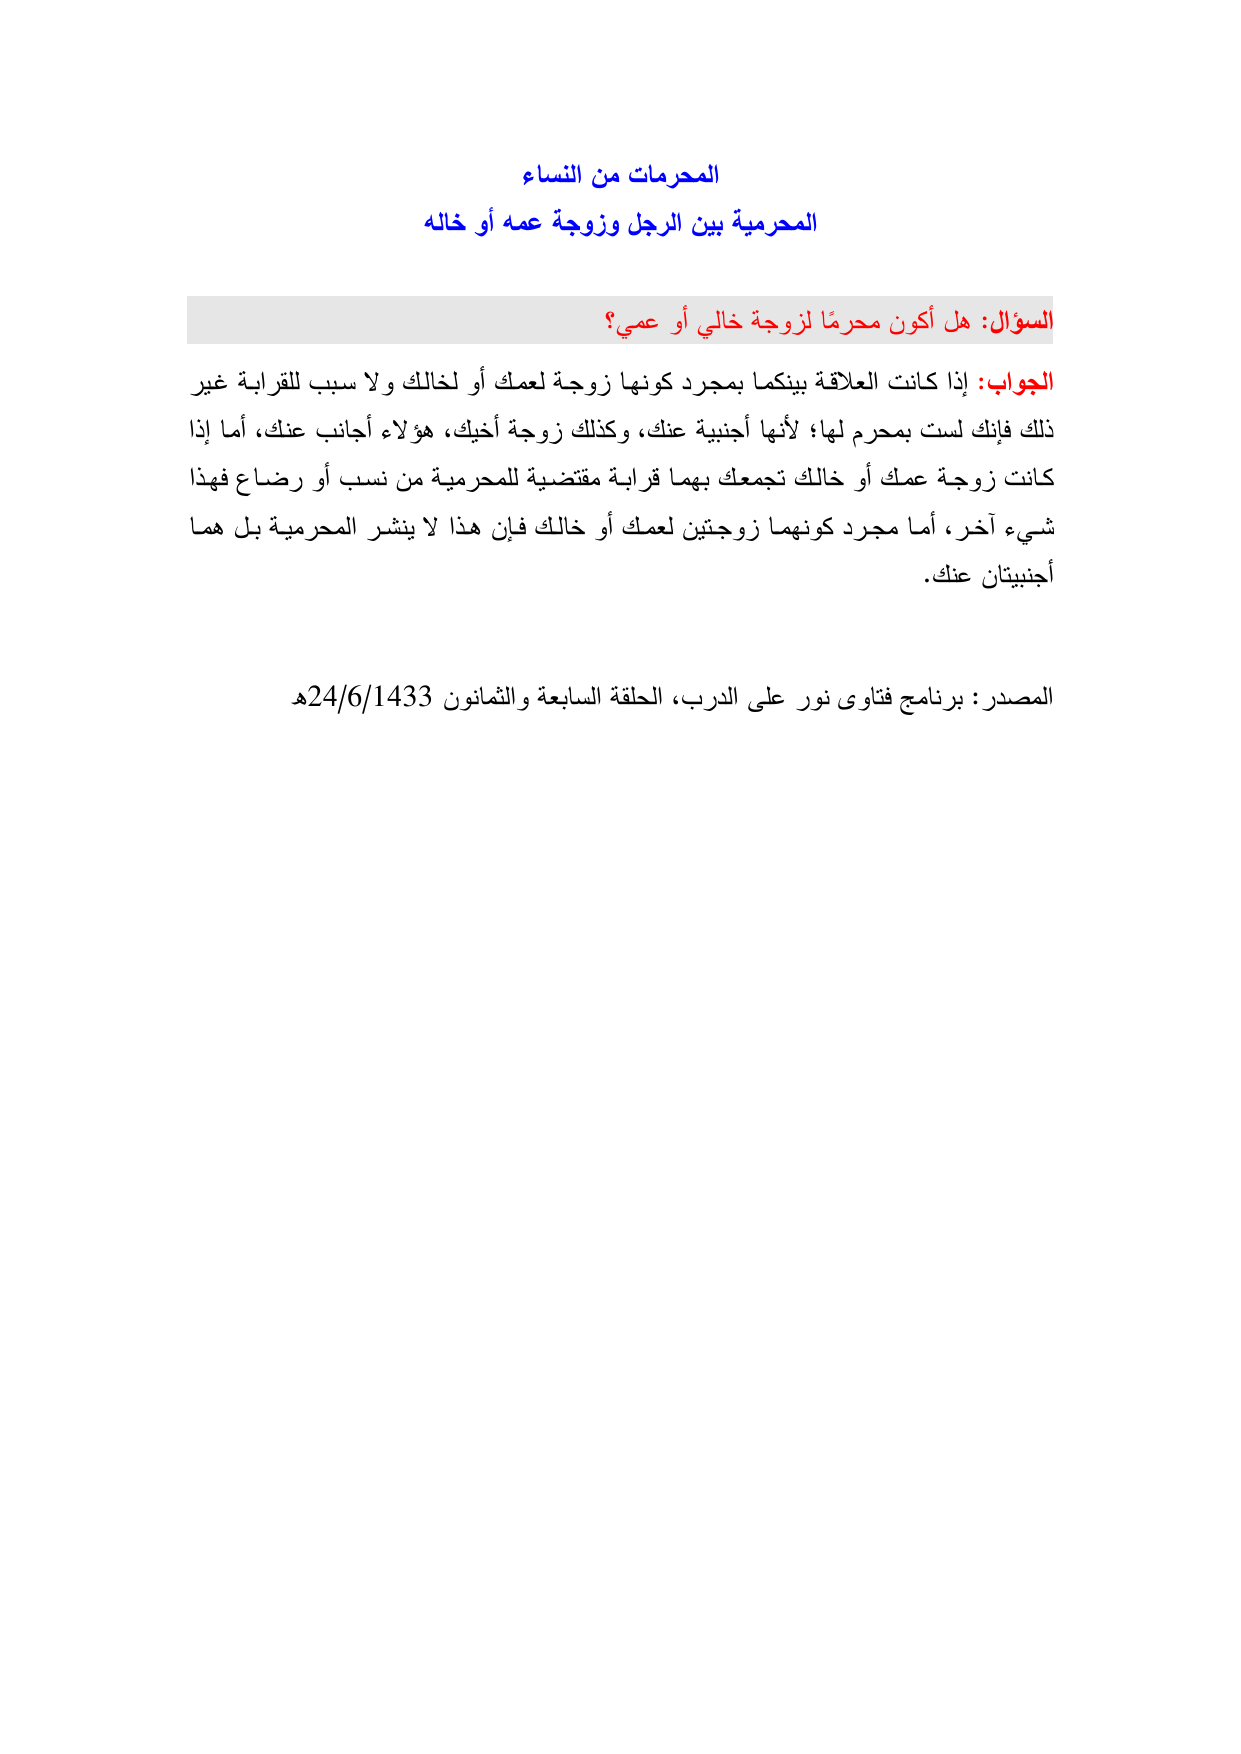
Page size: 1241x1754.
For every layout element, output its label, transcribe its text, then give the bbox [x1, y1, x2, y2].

title المحرمية بين الرجل وزوجة عمه أو خاله [187, 198, 1053, 247]
text الجواب: إذا كانت العلاقة بينكما بمجرد كونها زوجة لعمك أو لخالك ولا سبب للقرابة غير ذلك فإنك لست بمحرم لها؛ لأنها أجنبية عنك، وكذلك زوجة أخيك، هؤلاء أجانب عنك، أما إذا كانت زوجة عمك أو خالك تجمعك بهما قرابة مقتضية للمحرمية من نسب أو رضاع فهذا شيء آخر، أما مجرد كونهما زوجتين لعمك أو خالك فإن هذا لا ينشر المحرمية بل هما أجنبيتان عنك. [187, 357, 1053, 598]
title المحرمات من النساء [187, 150, 1053, 198]
text السؤال: هل أكون محرمًا لزوجة خالي أو عمي؟ [187, 296, 1053, 344]
text المصدر: برنامج فتاوى نور على الدرب، الحلقة السابعة والثمانون 24/6/1433ه [187, 672, 1053, 720]
